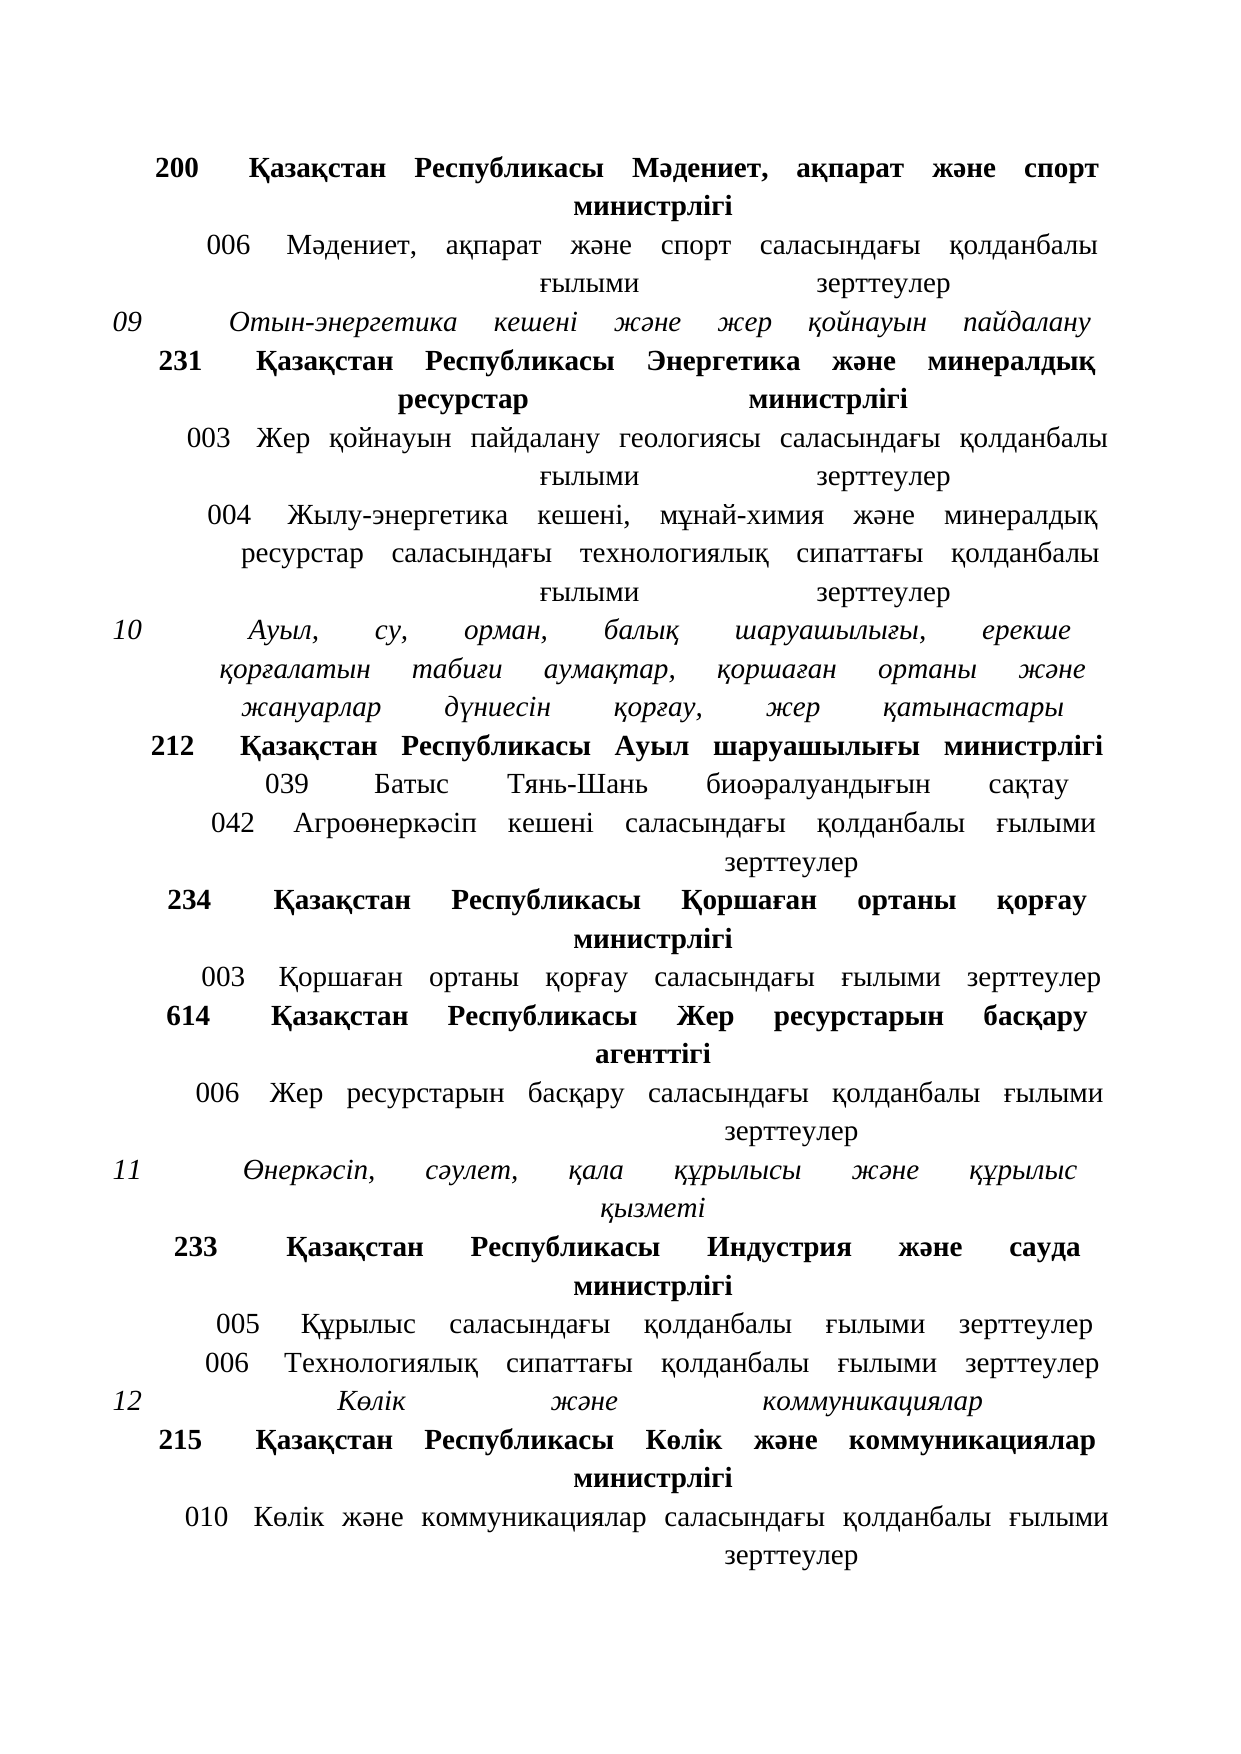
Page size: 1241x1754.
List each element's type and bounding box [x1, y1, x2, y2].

text [112, 150, 1128, 1571]
